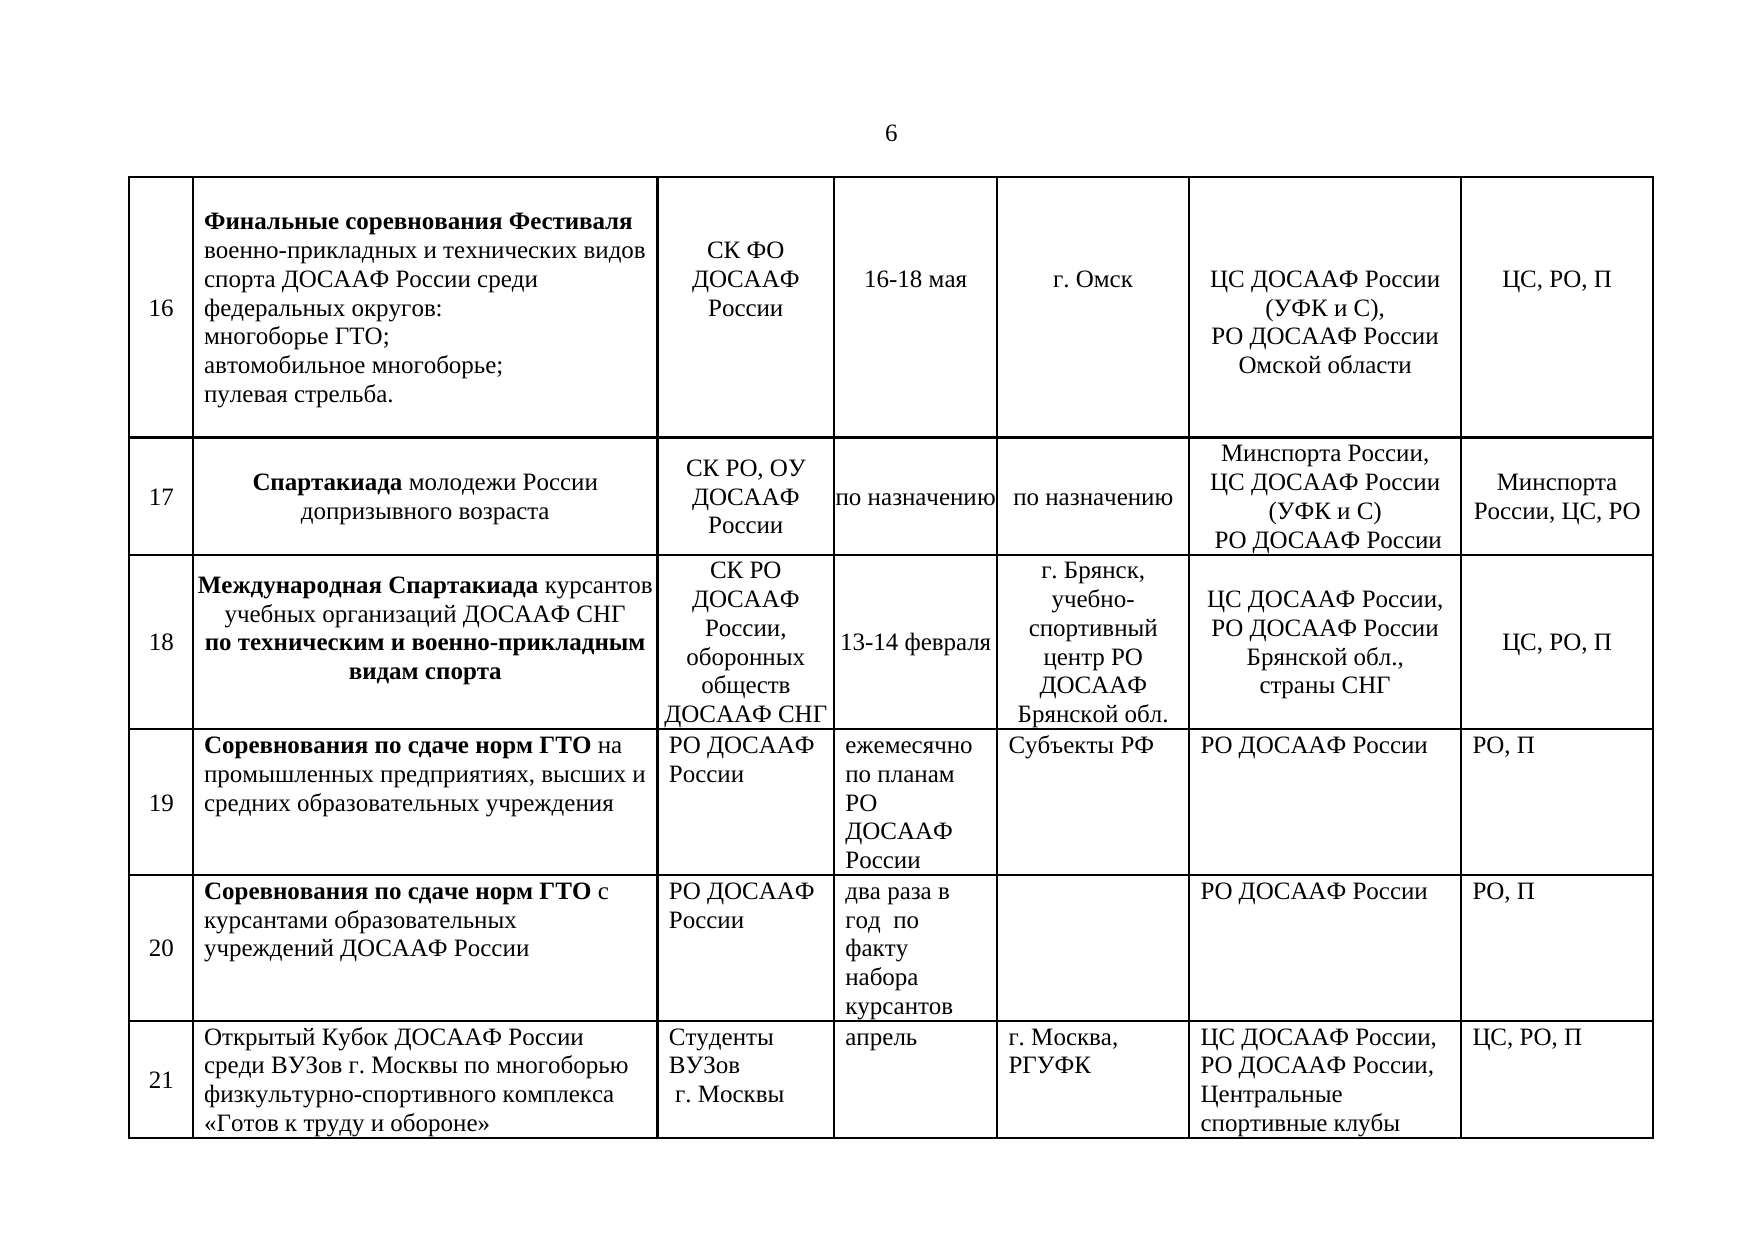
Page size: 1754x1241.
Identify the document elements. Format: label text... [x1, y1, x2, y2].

table_cell Соревнования по сдаче норм ГТО с курсантами образовательных учреждений ДОСААФ России [194, 876, 656, 1020]
table_cell г. Брянск, учебно-спортивный центр РО ДОСААФ Брянской обл. [998, 556, 1188, 728]
table_cell Субъекты РФ [998, 730, 1188, 874]
table_cell [998, 876, 1188, 1020]
table_cell РО ДОСААФ России [659, 730, 833, 874]
table_cell 20 [130, 876, 192, 1020]
table_cell апрель [835, 1022, 996, 1137]
table_cell РО, П [1462, 876, 1652, 1020]
table_cell два раза в год по факту набора курсантов [835, 876, 996, 1020]
table_cell г. Москва, РГУФК [998, 1022, 1188, 1137]
table_cell Минспорта России, ЦС, РО [1462, 439, 1652, 553]
table_cell СК РО, ОУ ДОСААФ России [659, 439, 833, 553]
table_cell ЦС ДОСААФ России, РО ДОСААФ России Брянской обл., страны СНГ [1190, 556, 1460, 728]
table_cell 21 [130, 1022, 192, 1137]
table_cell ЦС, РО, П [1462, 556, 1652, 728]
table_cell 19 [130, 730, 192, 874]
table_cell ЦС ДОСААФ России (УФК и С), РО ДОСААФ России Омской области [1190, 178, 1460, 436]
table_cell РО, П [1462, 730, 1652, 874]
table_cell г. Омск [998, 178, 1188, 436]
table_cell 16 [130, 178, 192, 436]
table_cell ежемесячно по планам РО ДОСААФ России [835, 730, 996, 874]
table_cell Финальные соревнования Фестиваля военно-прикладных и технических видов спорта ДОСААФ России среди федеральных округов: многоборье ГТО; автомобильное многоборье; пулевая стрельба. [194, 178, 656, 436]
table_cell Спартакиада молодежи России допризывного возраста [194, 439, 656, 553]
table_cell ЦС, РО, П [1462, 1022, 1652, 1137]
table_cell СК РО ДОСААФ России, оборонных обществ ДОСААФ СНГ [659, 556, 833, 728]
table_cell РО ДОСААФ России [1190, 730, 1460, 874]
table_cell Соревнования по сдаче норм ГТО на промышленных предприятиях, высших и средних образовательных учреждения [194, 730, 656, 874]
table_cell Открытый Кубок ДОСААФ России среди ВУЗов г. Москвы по многоборью физкультурно-спортивного комплекса «Готов к труду и обороне» [194, 1022, 656, 1137]
table_cell по назначению [835, 439, 996, 553]
table_cell РО ДОСААФ России [659, 876, 833, 1020]
table_cell РО ДОСААФ России [1190, 876, 1460, 1020]
table_cell Международная Спартакиада курсантов учебных организаций ДОСААФ СНГ по техническим и военно-прикладным видам спорта [194, 556, 656, 728]
table_cell 16-18 мая [835, 178, 996, 436]
table_cell ЦС, РО, П [1462, 178, 1652, 436]
table_cell по назначению [998, 439, 1188, 553]
table_cell СК ФО ДОСААФ России [659, 178, 833, 436]
table_cell 17 [130, 439, 192, 553]
table_cell 13-14 февраля [835, 556, 996, 728]
table_cell Минспорта России, ЦС ДОСААФ России (УФК и С) РО ДОСААФ России [1190, 439, 1460, 553]
table_cell ЦС ДОСААФ России, РО ДОСААФ России, Центральные спортивные клубы [1190, 1022, 1460, 1137]
table_cell 18 [130, 556, 192, 728]
table_cell Студенты ВУЗов г. Москвы [659, 1022, 833, 1137]
